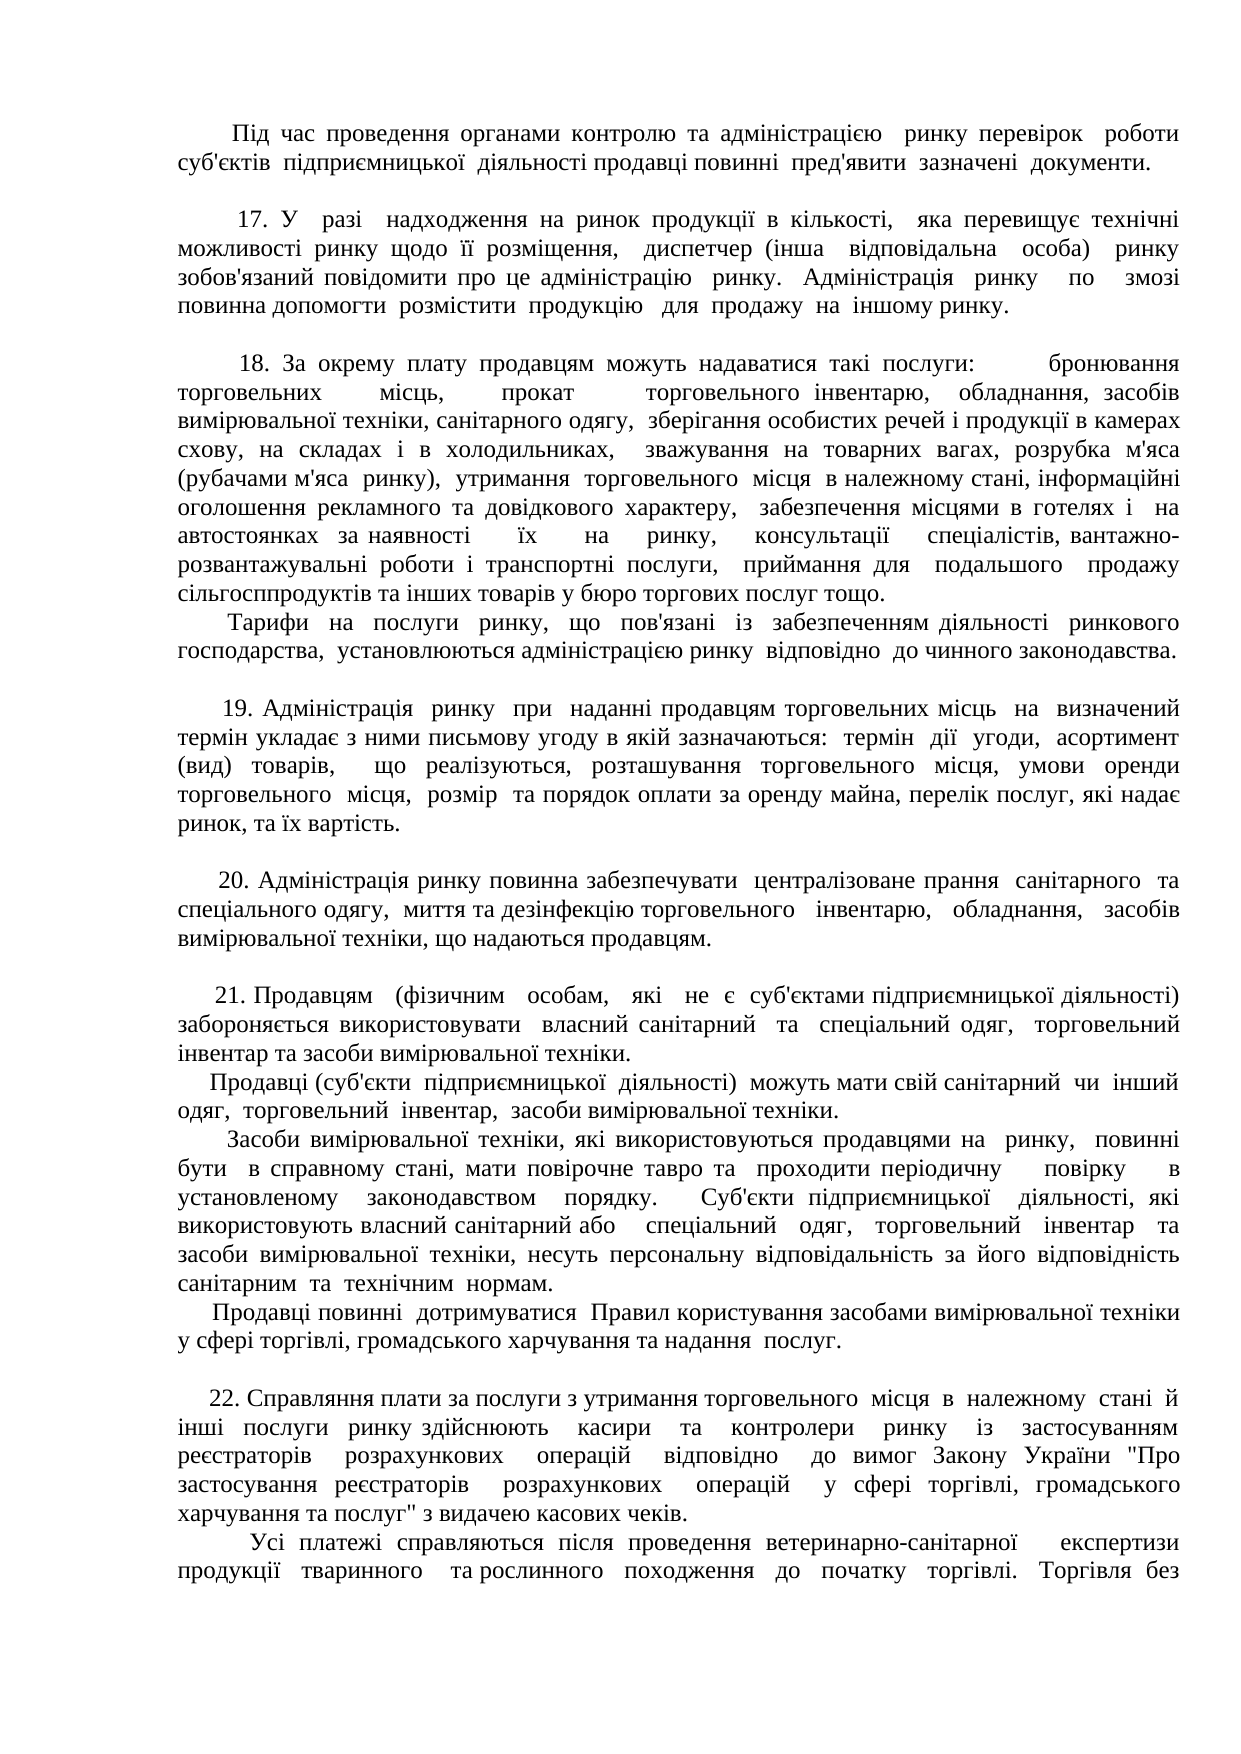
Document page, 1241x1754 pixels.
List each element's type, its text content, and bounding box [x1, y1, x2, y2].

text 22. Справляння плати за послуги з утримання торговельного місця в належному стані й інші послуги ринку здійснюють касири та контролери ринку із застосуванням реєстраторів розрахункових операцій відповідно до вимог Закону України "Про застосування реєстраторів розрахункових операцій у сфері торгівлі, громадського харчування та послуг" з видачею касових чеків. [177, 1383, 1181, 1527]
text Продавці повинні дотримуватися Правил користування засобами вимірювальної техніки у сфері торгівлі, громадського харчування та надання послуг. [177, 1297, 1181, 1354]
text Під час проведення органами контролю та адміністрацією ринку перевірок роботи суб'єктів підприємницької діяльності продавці повинні пред'явити зазначені документи. [177, 118, 1181, 176]
text 17. У разі надходження на ринок продукції в кількості, яка перевищує технічні можливості ринку щодо її розміщення, диспетчер (інша відповідальна особа) ринку зобов'язаний повідомити про це адміністрацію ринку. Адміністрація ринку по змозі повинна допомогти розмістити продукцію для продажу на іншому ринку. [177, 204, 1181, 319]
text Тарифи на послуги ринку, що пов'язані із забезпеченням діяльності ринкового господарства, установлюються адміністрацією ринку відповідно до чинного законодавства. [177, 607, 1181, 664]
text Засоби вимірювальної техніки, які використовуються продавцями на ринку, повинні бути в справному стані, мати повірочне тавро та проходити періодичну повірку в установленому законодавством порядку. Суб'єкти підприємницької діяльності, які використовують власний санітарний або спеціальний одяг, торговельний інвентар та засоби вимірювальної техніки, несуть персональну відповідальність за його відповідність санітарним та технічним нормам. [177, 1124, 1181, 1297]
text 20. Адміністрація ринку повинна забезпечувати централізоване прання санітарного та спеціального одягу, миття та дезінфекцію торговельного інвентарю, обладнання, засобів вимірювальної техніки, що надаються продавцям. [177, 866, 1181, 952]
text Продавці (суб'єкти підприємницької діяльності) можуть мати свій санітарний чи інший одяг, торговельний інвентар, засоби вимірювальної техніки. [177, 1067, 1181, 1124]
text 18. За окрему плату продавцям можуть надаватися такі послуги: бронювання торговельних місць, прокат торговельного інвентарю, обладнання, засобів вимірювальної техніки, санітарного одягу, зберігання особистих речей і продукції в камерах схову, на складах і в холодильниках, зважування на товарних вагах, розрубка м'яса (рубачами м'яса ринку), утримання торговельного місця в належному стані, інформаційні оголошення рекламного та довідкового характеру, забезпечення місцями в готелях і на автостоянках за наявності їх на ринку, консультації спеціалістів, вантажно-розвантажувальні роботи і транспортні послуги, приймання для подальшого продажу сільгосппродуктів та інших товарів у бюро торгових послуг тощо. [177, 348, 1181, 607]
text 21. Продавцям (фізичним особам, які не є суб'єктами підприємницької діяльності) забороняється використовувати власний санітарний та спеціальний одяг, торговельний інвентар та засоби вимірювальної техніки. [177, 981, 1181, 1067]
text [177, 1527, 1181, 1584]
text 19. Адміністрація ринку при наданні продавцям торговельних місць на визначений термін укладає з ними письмову угоду в якій зазначаються: термін дії угоди, асортимент (вид) товарів, що реалізуються, розташування торговельного місця, умови оренди торговельного місця, розмір та порядок оплати за оренду майна, перелік послуг, які надає ринок, та їх вартість. [177, 693, 1181, 837]
